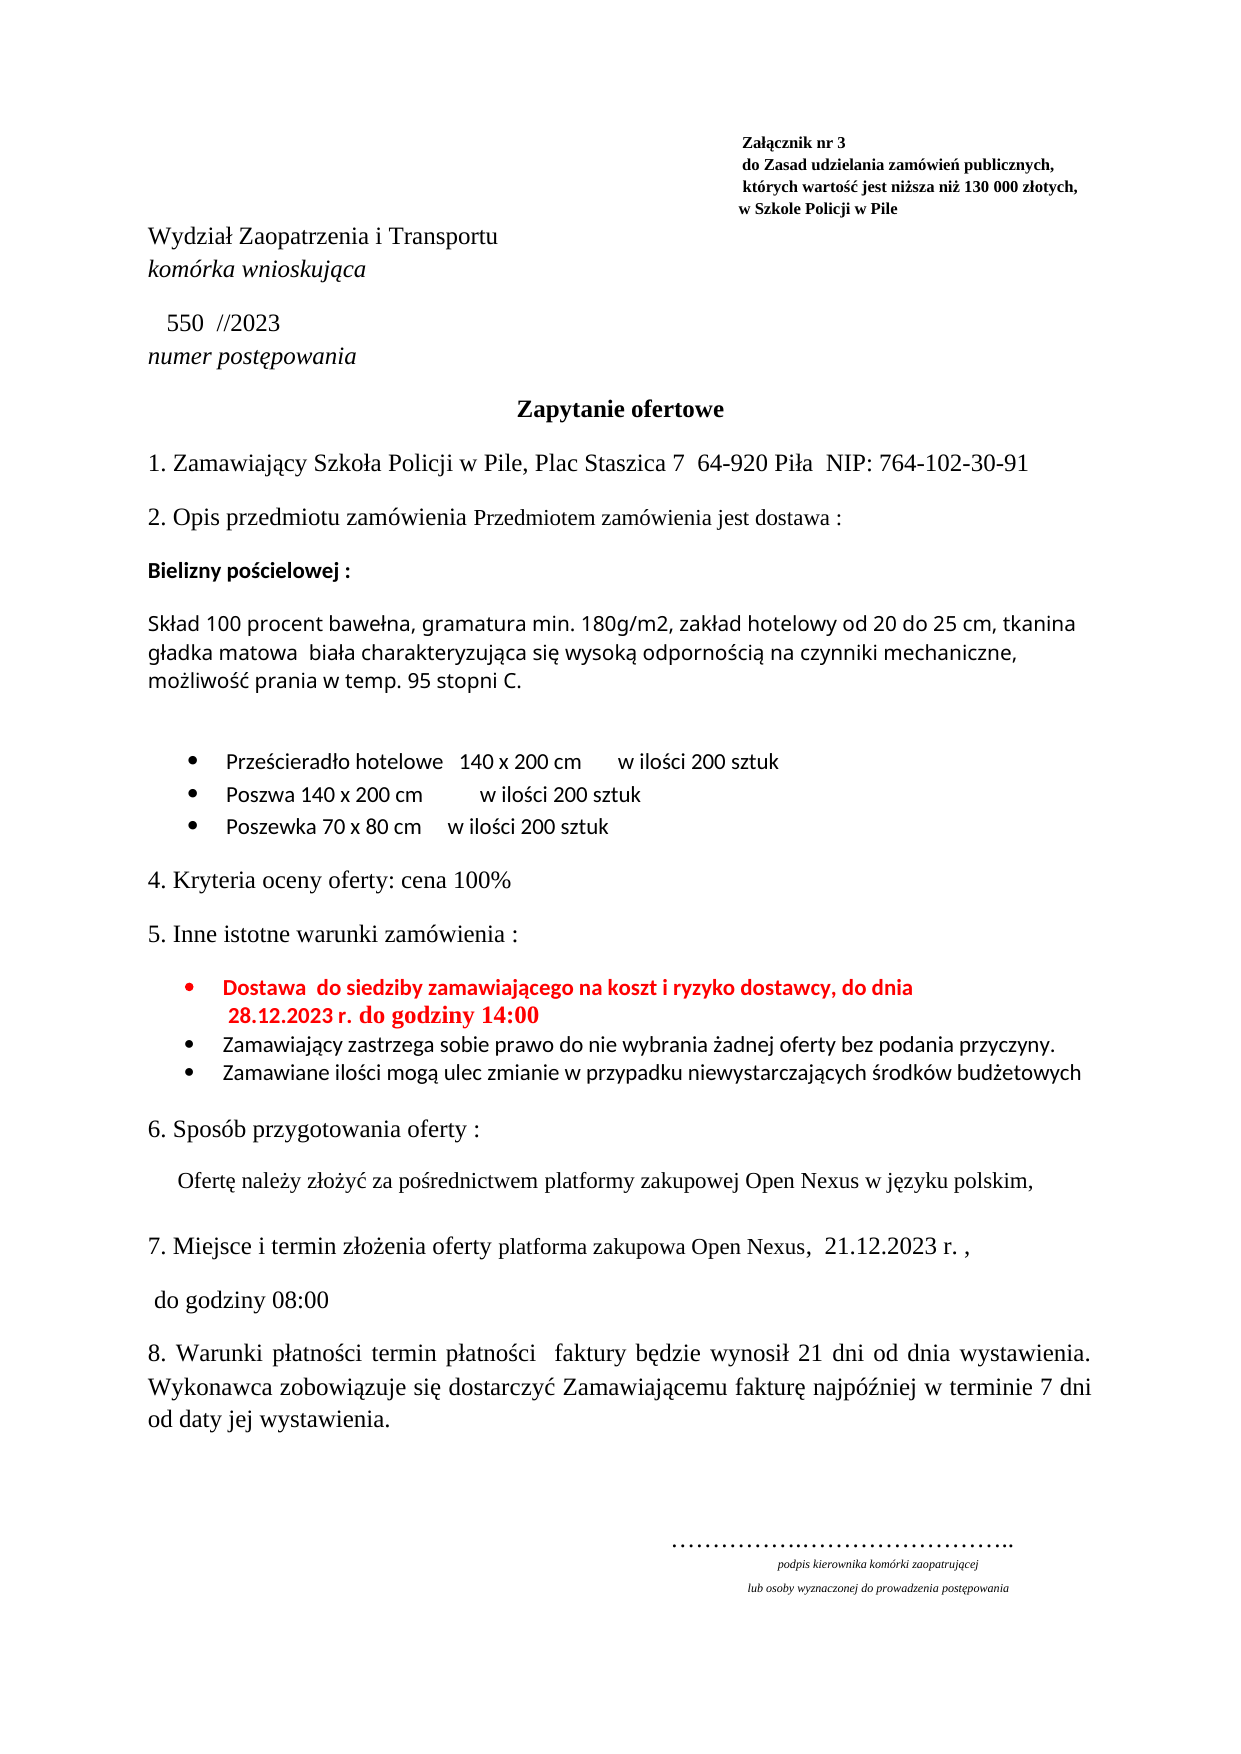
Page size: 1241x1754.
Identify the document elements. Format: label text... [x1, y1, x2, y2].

text Zapytanie ofertowe [148, 394, 1093, 423]
text 5. Inne istotne warunki zamówienia : [148, 919, 1093, 947]
list Poszwa 140 x 200 cm w ilości 200 sztuk [188, 780, 1093, 808]
text 28.12.2023 r. do godziny 14:00 [223, 1001, 1093, 1030]
list Prześcieradło hotelowe 140 x 200 cm w ilości 200 sztuk [188, 747, 1093, 776]
text lub osoby wyznaczonej do prowadzenia postępowania [590, 1581, 1093, 1605]
text Załącznik nr 3 do Zasad udzielania zamówień publicznych, [664, 133, 1093, 174]
text 4. Kryteria oceny oferty: cena 100% [148, 865, 1093, 894]
list Poszewka 70 x 80 cm w ilości 200 sztuk [188, 812, 1093, 840]
list Dostawa do siedziby zamawiającego na koszt i ryzyko dostawcy, do dnia [185, 973, 1093, 1001]
text Ofertę należy złożyć za pośrednictwem platformy zakupowej Open Nexus w języku polskim, [177, 1168, 1093, 1194]
text do godziny 08:00 [148, 1285, 1093, 1313]
list Zamawiane ilości mogą ulec zmianie w przypadku niewystarczających środków budżetowych [185, 1058, 1093, 1086]
text 2. Opis przedmiotu zamówienia Przedmiotem zamówienia jest dostawa : [148, 502, 1093, 531]
text 6. Sposób przygotowania oferty : [148, 1114, 1093, 1142]
text 1. Zamawiający Szkoła Policji w Pile, Plac Staszica 7 64-920 Piła NIP: 764-102-30-91 [148, 448, 1093, 477]
text Wydział Zaopatrzenia i Transportu [148, 221, 1093, 249]
text 8. Warunki płatności termin płatności faktury będzie wynosił 21 dni od dnia wystawienia. Wykonawca zobowiązuje się dostarczyć Zamawiającemu fakturę najpóźniej w terminie 7 dni od daty jej wystawienia. [148, 1338, 1093, 1433]
text numer postępowania [148, 341, 1093, 369]
text 7. Miejsce i termin złożenia oferty platforma zakupowa Open Nexus, 21.12.2023 r. , [148, 1231, 1093, 1259]
text 550 //2023 [148, 308, 1093, 336]
text podpis kierownika komórki zaopatrującej [590, 1557, 1093, 1581]
text …………….…………………….. [664, 1524, 1093, 1552]
text których wartość jest niższa niż 130 000 złotych, w Szkole Policji w Pile [738, 177, 1093, 218]
text Bielizny pościelowej : [148, 556, 1093, 584]
text komórka wnioskująca [148, 254, 1093, 283]
list Zamawiający zastrzega sobie prawo do nie wybrania żadnej oferty bez podania przyczyny. [185, 1030, 1093, 1058]
text Skład 100 procent bawełna, gramatura min. 180g/m2, zakład hotelowy od 20 do 25 cm, tkanina gładka matowa biała charakteryzująca się wysoką odpornością na czynniki mechaniczne, możliwość prania w temp. 95 stopni C. [148, 609, 1093, 694]
